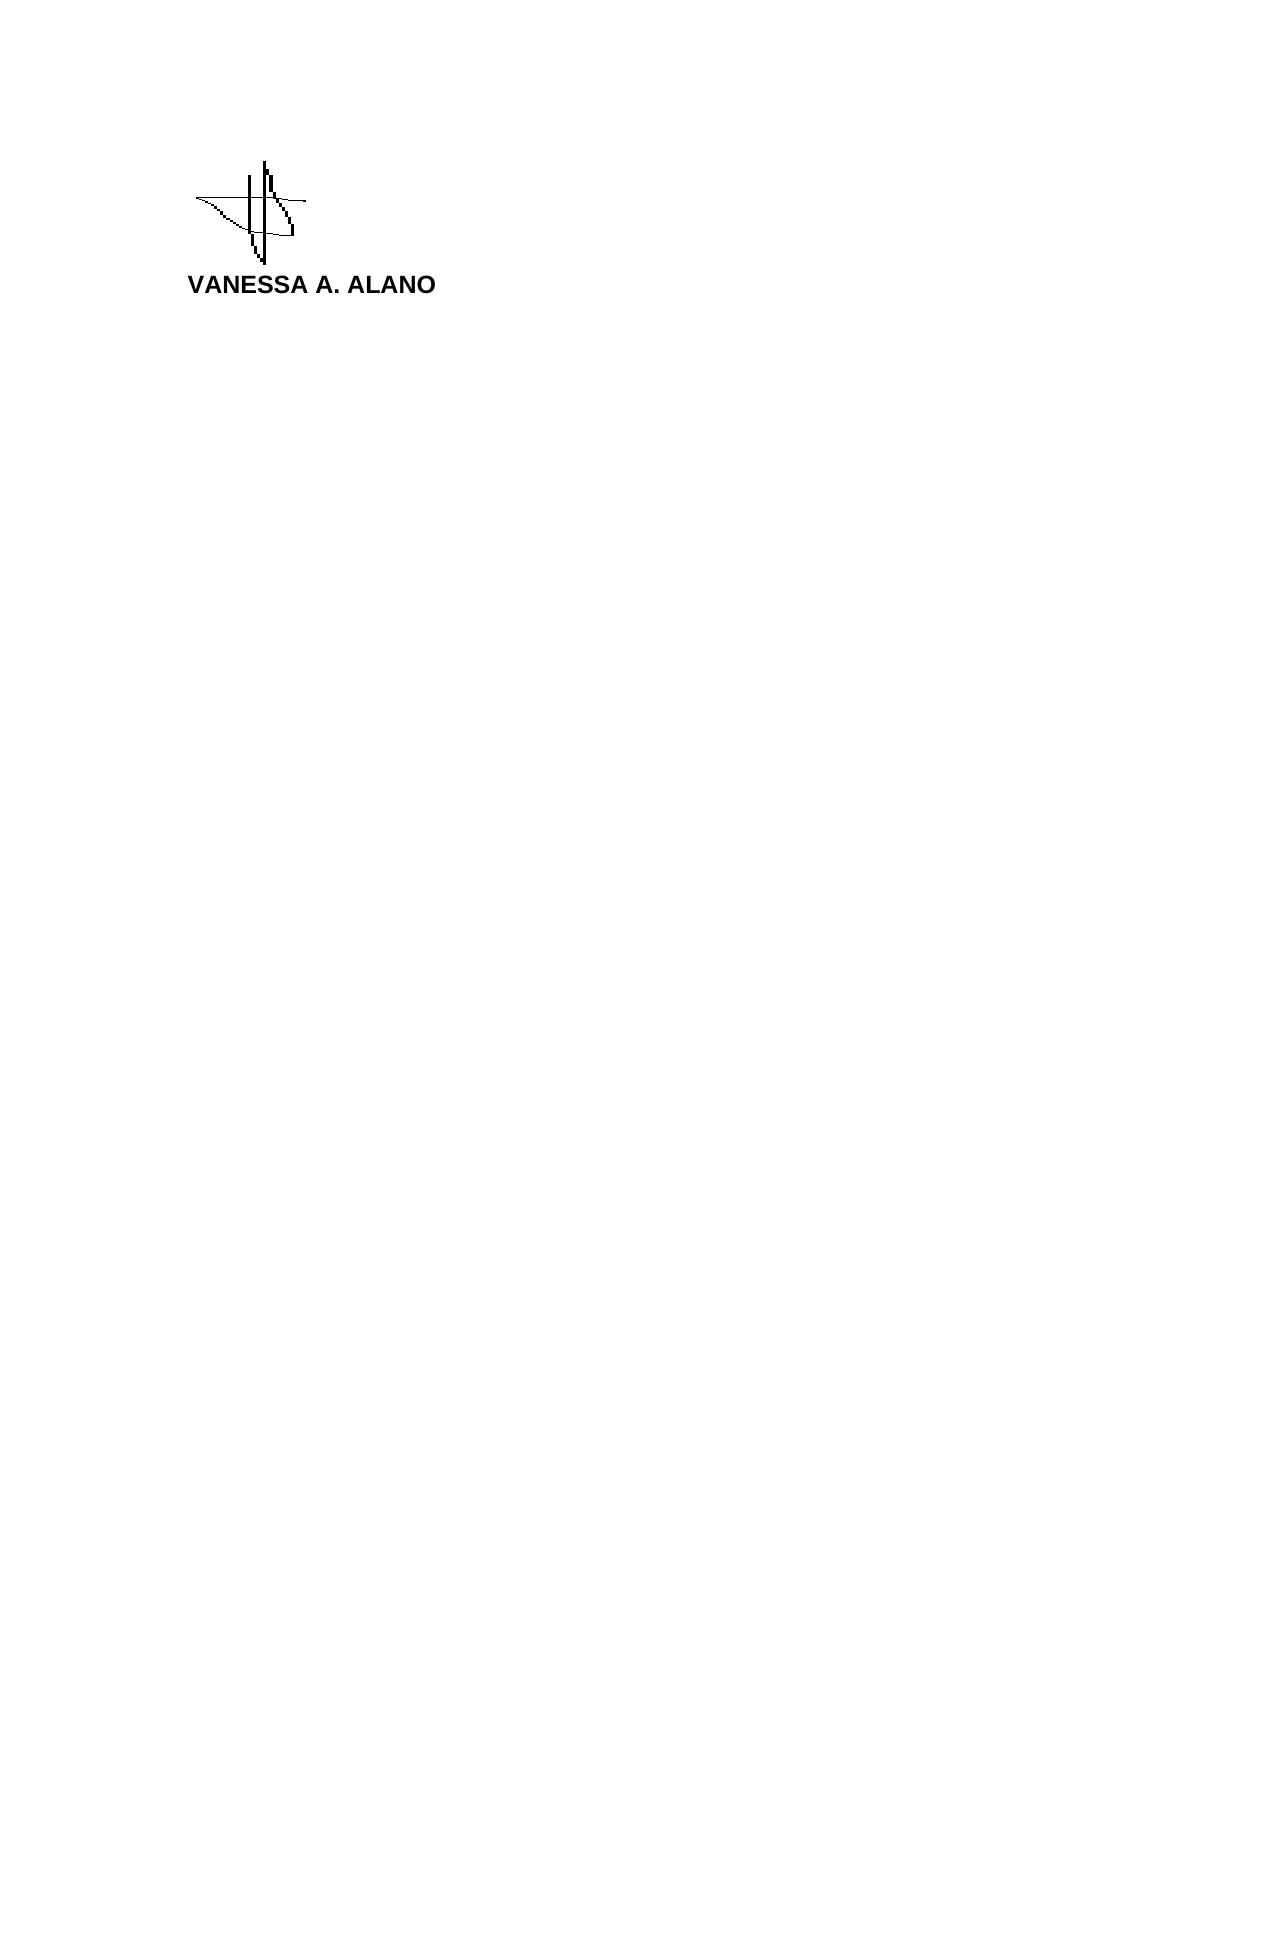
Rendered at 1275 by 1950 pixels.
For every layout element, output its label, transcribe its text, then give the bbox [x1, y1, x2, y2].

text VANESSA A. ALANO [187, 270, 1087, 299]
picture [187, 150, 356, 271]
